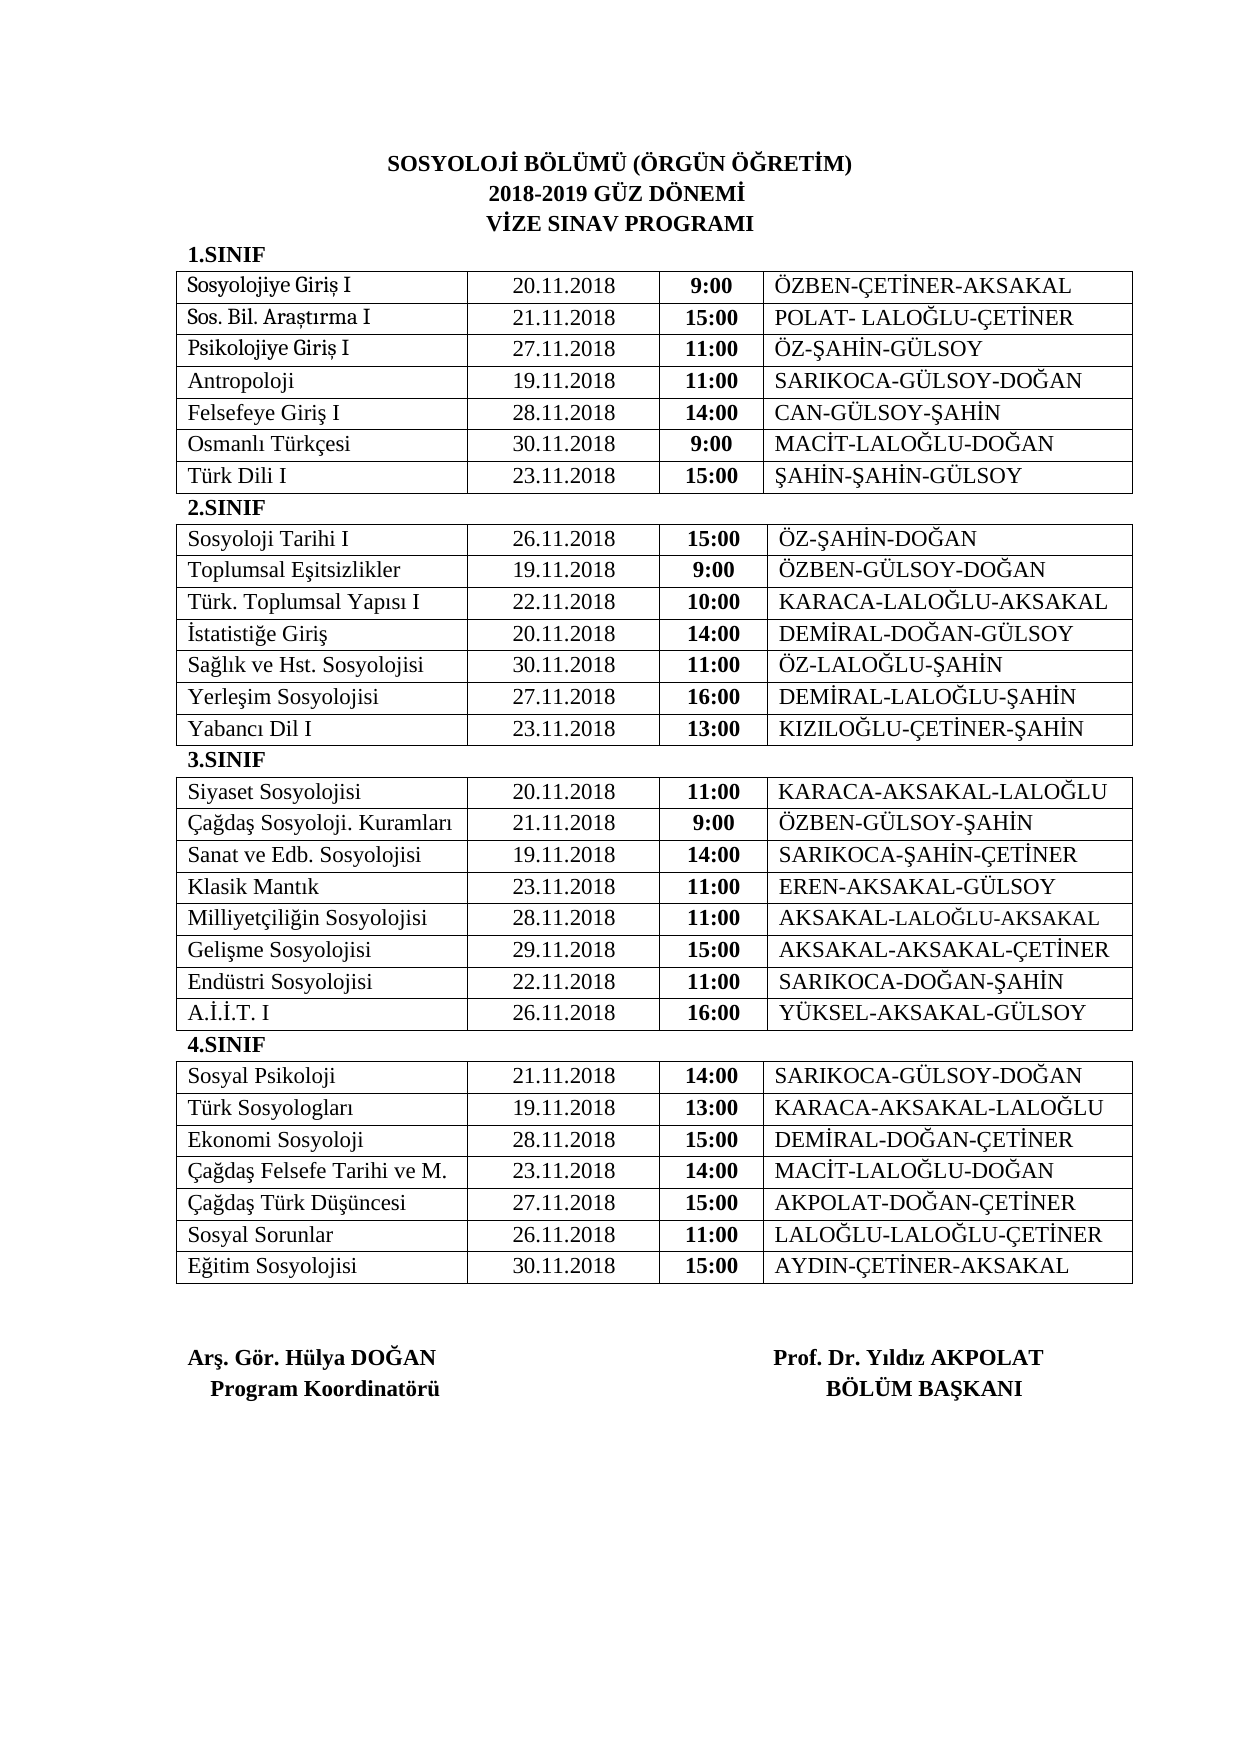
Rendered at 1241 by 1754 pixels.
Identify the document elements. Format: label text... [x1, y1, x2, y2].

table_header ÖZBEN-ÇETİNER-AKSAKAL [764, 272, 1132, 302]
table_cell KARACA-LALOĞLU-AKSAKAL [768, 588, 1132, 619]
table_cell ŞAHİN-ŞAHİN-GÜLSOY [764, 462, 1132, 492]
table_cell Sanat ve Edb. Sosyolojisi [177, 841, 467, 872]
table_cell Yabancı Dil I [177, 715, 467, 745]
table_cell 26.11.2018 [468, 999, 659, 1030]
table_cell 27.11.2018 [468, 683, 659, 714]
table_cell ÖZBEN-GÜLSOY-DOĞAN [768, 556, 1132, 587]
table_cell Antropoloji [177, 367, 467, 397]
text 1.SINIF [187, 241, 1053, 267]
table_cell ÖZBEN-GÜLSOY-ŞAHİN [768, 809, 1132, 840]
table_cell Klasik Mantık [177, 873, 467, 903]
table_cell 10:00 [660, 588, 767, 619]
table_cell 21.11.2018 [468, 304, 659, 334]
table_cell Psikolojiye Giriş I [177, 335, 467, 366]
table_cell MACİT-LALOĞLU-DOĞAN [764, 1157, 1132, 1188]
table_cell 27.11.2018 [468, 335, 659, 366]
table_cell 30.11.2018 [468, 430, 659, 461]
table_cell 23.11.2018 [468, 462, 659, 492]
text Arş. Gör. Hülya DOĞAN Prof. Dr. Yıldız AKPOLAT [187, 1344, 1053, 1371]
table_cell SARIKOCA-ŞAHİN-ÇETİNER [768, 841, 1132, 872]
table_cell SARIKOCA-DOĞAN-ŞAHİN [768, 968, 1132, 998]
table_cell 19.11.2018 [468, 1094, 659, 1124]
table_cell 11:00 [660, 873, 767, 903]
table_cell POLAT- LALOĞLU-ÇETİNER [764, 304, 1132, 334]
table_cell Sosyal Sorunlar [177, 1221, 467, 1251]
table_header 9:00 [660, 272, 763, 302]
table_cell 26.11.2018 [468, 1221, 659, 1251]
table_cell 19.11.2018 [468, 556, 659, 587]
table_cell CAN-GÜLSOY-ŞAHİN [764, 399, 1132, 429]
table_cell 15:00 [660, 1126, 763, 1156]
table_cell 15:00 [660, 1252, 763, 1283]
table_cell 23.11.2018 [468, 715, 659, 745]
table_cell Çağdaş Felsefe Tarihi ve M. [177, 1157, 467, 1188]
table_cell İstatistiğe Giriş [177, 620, 467, 650]
table_cell AKSAKAL-AKSAKAL-ÇETİNER [768, 936, 1132, 967]
table_header ÖZ-ŞAHİN-DOĞAN [768, 525, 1132, 555]
table_cell LALOĞLU-LALOĞLU-ÇETİNER [764, 1221, 1132, 1251]
table_cell EREN-AKSAKAL-GÜLSOY [768, 873, 1132, 903]
table_cell 14:00 [660, 1157, 763, 1188]
table_header Sosyal Psikoloji [177, 1062, 467, 1093]
table_cell 16:00 [660, 683, 767, 714]
table_header Sosyolojiye Giriş I [177, 272, 467, 302]
table_cell Gelişme Sosyolojisi [177, 936, 467, 967]
table_cell 14:00 [660, 841, 767, 872]
table_cell 19.11.2018 [468, 841, 659, 872]
table_cell Türk. Toplumsal Yapısı I [177, 588, 467, 619]
table_cell Eğitim Sosyolojisi [177, 1252, 467, 1283]
table_cell A.İ.İ.T. I [177, 999, 467, 1030]
table_cell 19.11.2018 [468, 367, 659, 397]
table_header 26.11.2018 [468, 525, 659, 555]
table_cell 28.11.2018 [468, 399, 659, 429]
table_cell 11:00 [660, 335, 763, 366]
table_header 15:00 [660, 525, 767, 555]
table_cell 21.11.2018 [468, 809, 659, 840]
table_cell AYDIN-ÇETİNER-AKSAKAL [764, 1252, 1132, 1283]
table_cell Sos. Bil. Araştırma I [177, 304, 467, 334]
table_cell Osmanlı Türkçesi [177, 430, 467, 461]
table_cell 16:00 [660, 999, 767, 1030]
table_cell Yerleşim Sosyolojisi [177, 683, 467, 714]
table_cell 20.11.2018 [468, 620, 659, 650]
table_cell Türk Dili I [177, 462, 467, 492]
table_cell 22.11.2018 [468, 588, 659, 619]
table_cell MACİT-LALOĞLU-DOĞAN [764, 430, 1132, 461]
table_cell AKPOLAT-DOĞAN-ÇETİNER [764, 1189, 1132, 1219]
table_cell 11:00 [660, 968, 767, 998]
table_cell 11:00 [660, 1221, 763, 1251]
table_header Sosyoloji Tarihi I [177, 525, 467, 555]
table_header Siyaset Sosyolojisi [177, 778, 467, 808]
table_cell Çağdaş Türk Düşüncesi [177, 1189, 467, 1219]
table_cell 30.11.2018 [468, 651, 659, 682]
table_cell Sağlık ve Hst. Sosyolojisi [177, 651, 467, 682]
text 4.SINIF [187, 1031, 1053, 1057]
text VİZE SINAV PROGRAMI [187, 210, 1053, 237]
table_cell 13:00 [660, 715, 767, 745]
table_cell 23.11.2018 [468, 1157, 659, 1188]
table_cell 9:00 [660, 809, 767, 840]
text 3.SINIF [187, 746, 1053, 773]
table_cell 15:00 [660, 304, 763, 334]
table_header 14:00 [660, 1062, 763, 1093]
table_header 21.11.2018 [468, 1062, 659, 1093]
table_cell ÖZ-ŞAHİN-GÜLSOY [764, 335, 1132, 366]
table_cell KARACA-AKSAKAL-LALOĞLU [764, 1094, 1132, 1124]
text Program Koordinatörü BÖLÜM BAŞKANI [187, 1374, 1053, 1401]
table_cell 28.11.2018 [468, 1126, 659, 1156]
table_cell 14:00 [660, 620, 767, 650]
table_cell 27.11.2018 [468, 1189, 659, 1219]
table_cell ÖZ-LALOĞLU-ŞAHİN [768, 651, 1132, 682]
text SOSYOLOJİ BÖLÜMÜ (ÖRGÜN ÖĞRETİM) [187, 150, 1053, 176]
table_cell 11:00 [660, 651, 767, 682]
table_cell 14:00 [660, 399, 763, 429]
text 2.SINIF [187, 494, 1053, 520]
table_cell 11:00 [660, 367, 763, 397]
table_cell 15:00 [660, 936, 767, 967]
table_cell 23.11.2018 [468, 873, 659, 903]
table_cell Milliyetçiliğin Sosyolojisi [177, 904, 467, 935]
table_header SARIKOCA-GÜLSOY-DOĞAN [764, 1062, 1132, 1093]
table_cell 22.11.2018 [468, 968, 659, 998]
table_cell Çağdaş Sosyoloji. Kuramları [177, 809, 467, 840]
table_header 20.11.2018 [468, 272, 659, 302]
table_cell 29.11.2018 [468, 936, 659, 967]
table_header KARACA-AKSAKAL-LALOĞLU [768, 778, 1132, 808]
table_cell DEMİRAL-DOĞAN-GÜLSOY [768, 620, 1132, 650]
table_cell Ekonomi Sosyoloji [177, 1126, 467, 1156]
table_cell Türk Sosyologları [177, 1094, 467, 1124]
table_cell 11:00 [660, 904, 767, 935]
table_cell AKSAKAL-LALOĞLU-AKSAKAL [768, 904, 1132, 935]
table_cell Endüstri Sosyolojisi [177, 968, 467, 998]
table_cell 9:00 [660, 430, 763, 461]
table_cell Felsefeye Giriş I [177, 399, 467, 429]
table_cell 13:00 [660, 1094, 763, 1124]
table_cell DEMİRAL-LALOĞLU-ŞAHİN [768, 683, 1132, 714]
table_cell 28.11.2018 [468, 904, 659, 935]
text 2018-2019 GÜZ DÖNEMİ [187, 180, 1053, 207]
table_cell Toplumsal Eşitsizlikler [177, 556, 467, 587]
table_header 11:00 [660, 778, 767, 808]
table_cell 15:00 [660, 462, 763, 492]
table_cell DEMİRAL-DOĞAN-ÇETİNER [764, 1126, 1132, 1156]
table_cell SARIKOCA-GÜLSOY-DOĞAN [764, 367, 1132, 397]
table_cell 9:00 [660, 556, 767, 587]
table_cell 30.11.2018 [468, 1252, 659, 1283]
table_header 20.11.2018 [468, 778, 659, 808]
table_cell 15:00 [660, 1189, 763, 1219]
table_cell KIZILOĞLU-ÇETİNER-ŞAHİN [768, 715, 1132, 745]
table_cell YÜKSEL-AKSAKAL-GÜLSOY [768, 999, 1132, 1030]
